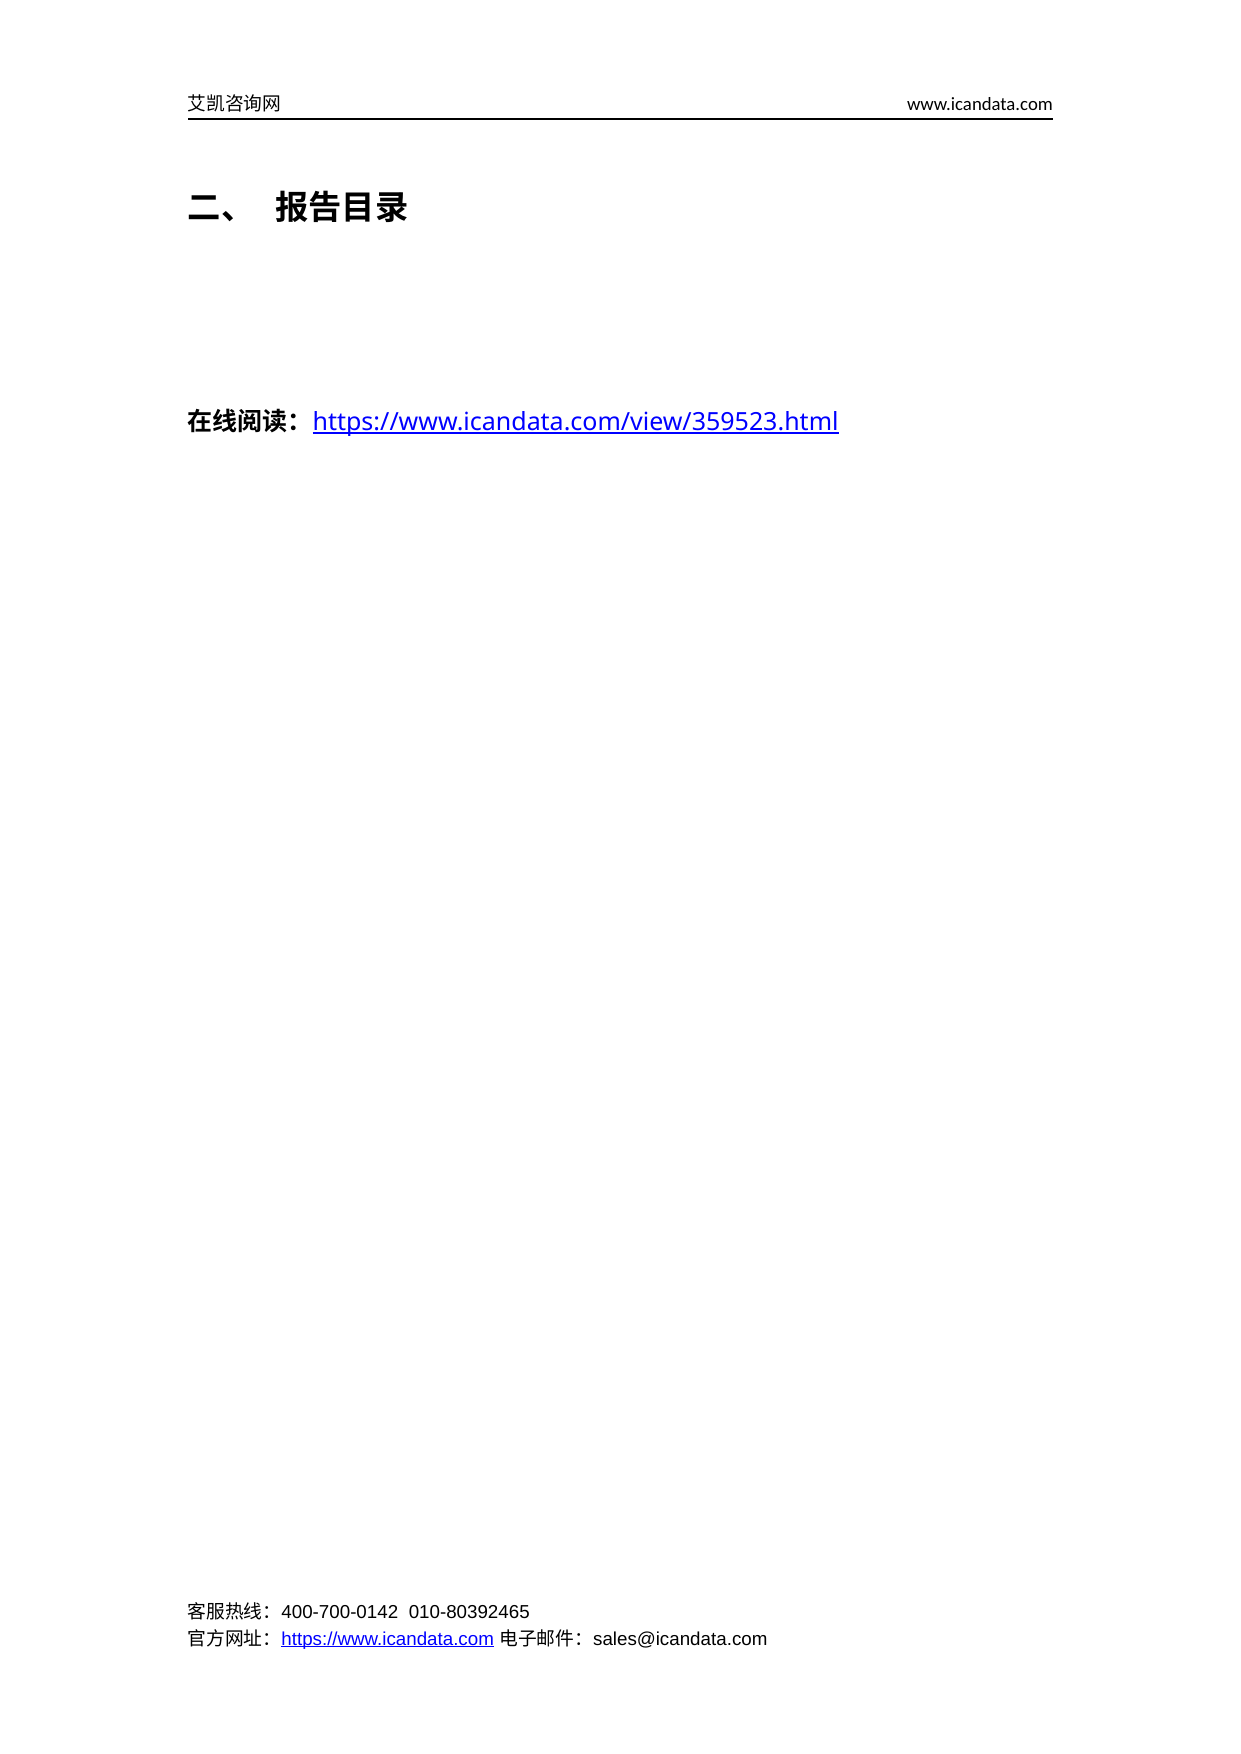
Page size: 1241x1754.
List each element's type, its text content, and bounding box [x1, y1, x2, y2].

text 在线阅读：https://www.icandata.com/view/359523.html [187, 387, 1053, 452]
subtitle 报告目录 [187, 172, 1053, 237]
